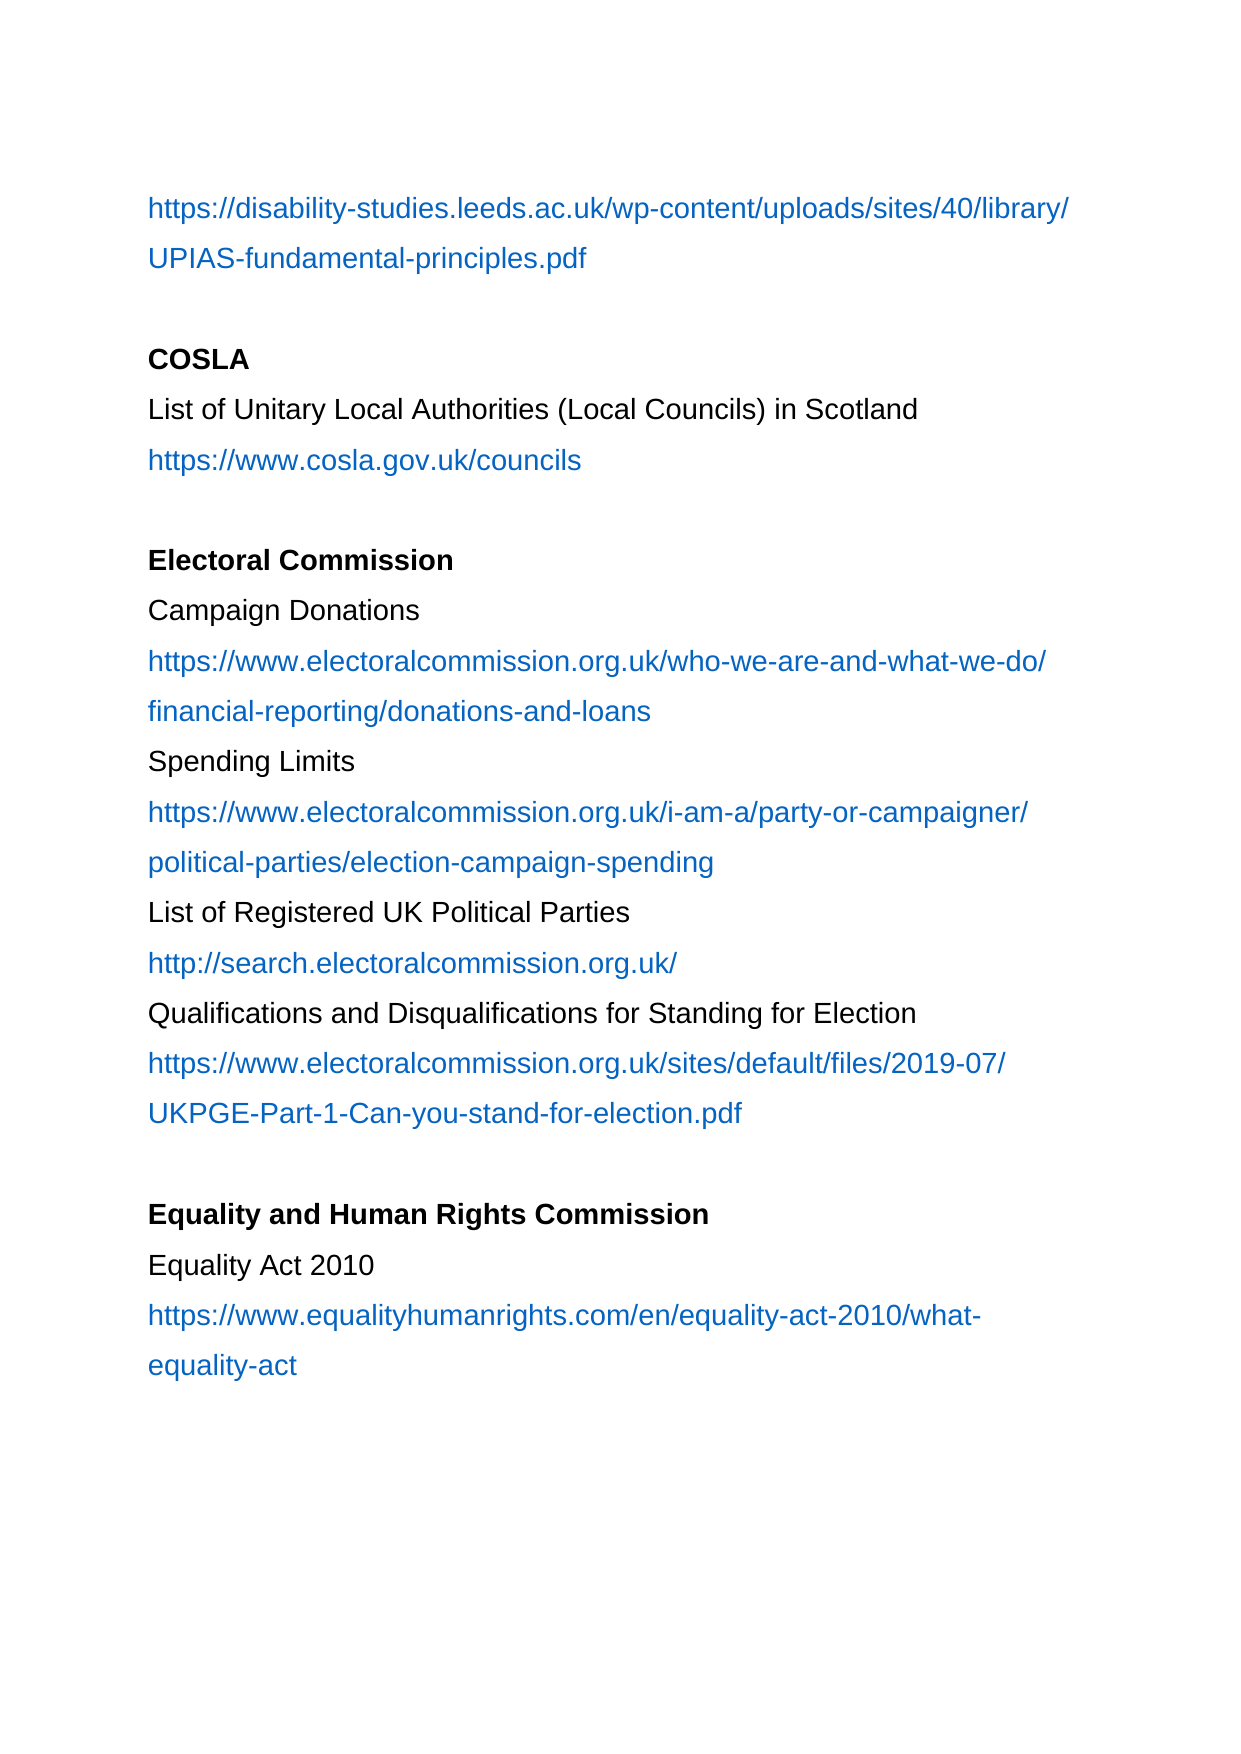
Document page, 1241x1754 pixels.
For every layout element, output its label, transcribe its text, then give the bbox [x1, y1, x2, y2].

text https://www.equalityhumanrights.com/en/equality-act-2010/what-equality-act [148, 1298, 1092, 1382]
text Campaign Donations [148, 593, 1092, 627]
text https://www.cosla.gov.uk/councils [148, 442, 1092, 476]
text https://www.electoralcommission.org.uk/sites/default/files/2019-07/UKPGE-Part-1-Can-you-stand-for-election.pdf [148, 1046, 1092, 1130]
text List of Unitary Local Authorities (Local Councils) in Scotland [148, 392, 1092, 426]
text Equality and Human Rights Commission [148, 1197, 1092, 1231]
text Spending Limits [148, 744, 1092, 778]
text Qualifications and Disqualifications for Standing for Election [148, 996, 1092, 1029]
text COSLA [148, 342, 1092, 375]
text https://disability-studies.leeds.ac.uk/wp-content/uploads/sites/40/library/UPIAS-fundamental-principles.pdf [148, 191, 1092, 275]
text http://search.electoralcommission.org.uk/ [148, 946, 1092, 979]
text https://www.electoralcommission.org.uk/who-we-are-and-what-we-do/financial-reporting/donations-and-loans [148, 644, 1092, 728]
text Electoral Commission [148, 543, 1092, 577]
text https://www.electoralcommission.org.uk/i-am-a/party-or-campaigner/political-parties/election-campaign-spending [148, 795, 1092, 878]
text List of Registered UK Political Parties [148, 895, 1092, 929]
text Equality Act 2010 [148, 1247, 1092, 1281]
